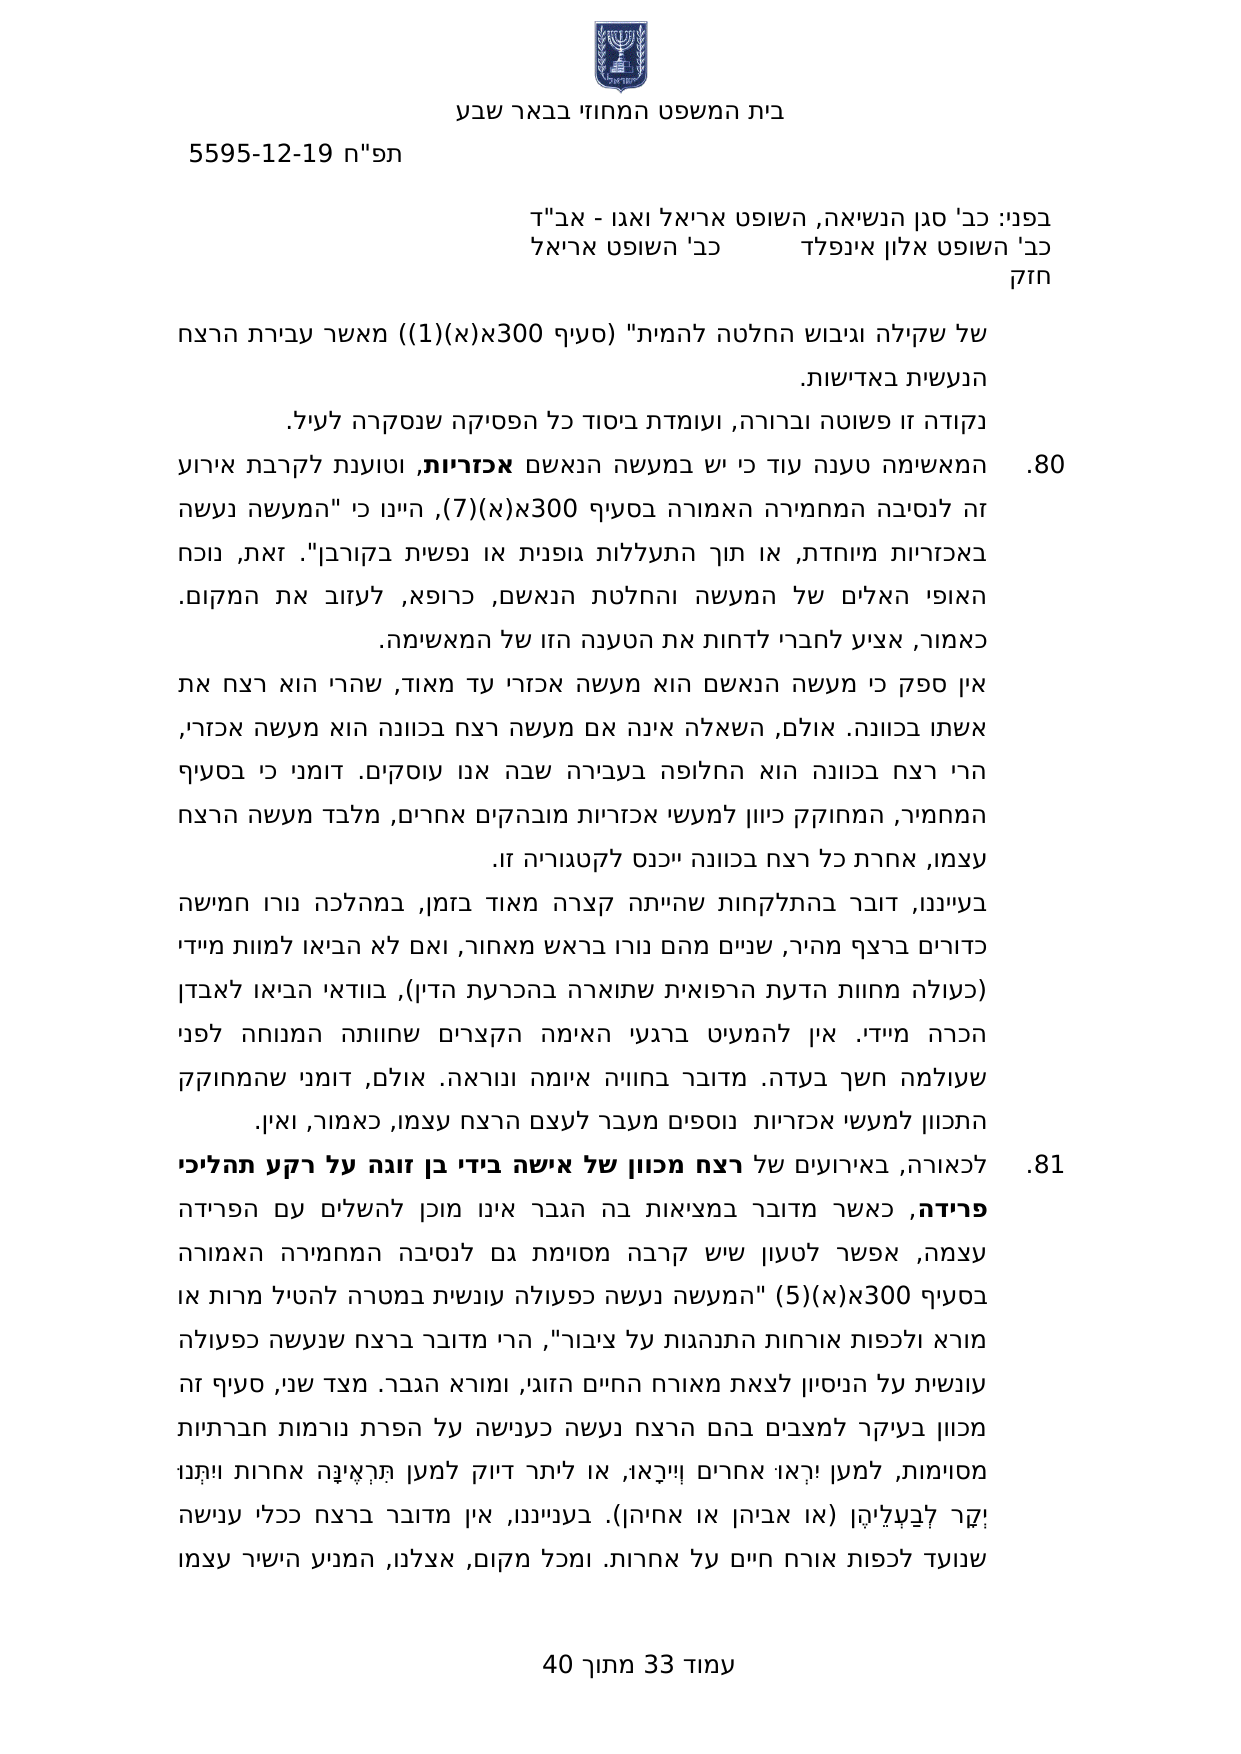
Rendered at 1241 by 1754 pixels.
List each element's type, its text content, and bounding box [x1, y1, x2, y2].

picture [589, 19, 651, 96]
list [177, 1150, 1026, 1573]
list המאשימה טענה עוד כי יש במעשה הנאשם אכזריות, וטוענת לקרבת אירוע זה לנסיבה המחמירה האמורה בסעיף 300א(א)(7), היינו כי "המעשה נעשה באכזריות מיוחדת, או תוך התעללות גופנית או נפשית בקורבן". זאת, נוכח האופי האלים של המעשה והחלטת הנאשם, כרופא, לעזוב את המקום. כאמור, אציע לחברי לדחות את הטענה הזו של המאשימה. [177, 450, 1026, 654]
list נקודה זו פשוטה וברורה, ועומדת ביסוד כל הפסיקה שנסקרה לעיל. [177, 406, 988, 436]
list בעייננו, דובר בהתלקחות שהייתה קצרה מאוד בזמן, במהלכה נורו חמישה כדורים ברצף מהיר, שניים מהם נורו בראש מאחור, ואם לא הביאו למוות מיידי (כעולה מחוות הדעת הרפואית שתוארה בהכרעת הדין), בוודאי הביאו לאבדן הכרה מיידי. אין להמעיט ברגעי האימה הקצרים שחוותה המנוחה לפני שעולמה חשך בעדה. מדובר בחוויה איומה ונוראה. אולם, דומני שהמחוקק התכוון למעשי אכזריות נוספים מעבר לעצם הרצח עצמו, כאמור, ואין. [177, 888, 988, 1136]
list אין ספק כי מעשה הנאשם הוא מעשה אכזרי עד מאוד, שהרי הוא רצח את אשתו בכוונה. אולם, השאלה אינה אם מעשה רצח בכוונה הוא מעשה אכזרי, הרי רצח בכוונה הוא החלופה בעבירה שבה אנו עוסקים. דומני כי בסעיף המחמיר, המחוקק כיוון למעשי אכזריות מובהקים אחרים, מלבד מעשה הרצח עצמו, אחרת כל רצח בכוונה ייכנס לקטגוריה זו. [177, 669, 988, 873]
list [177, 319, 1026, 392]
